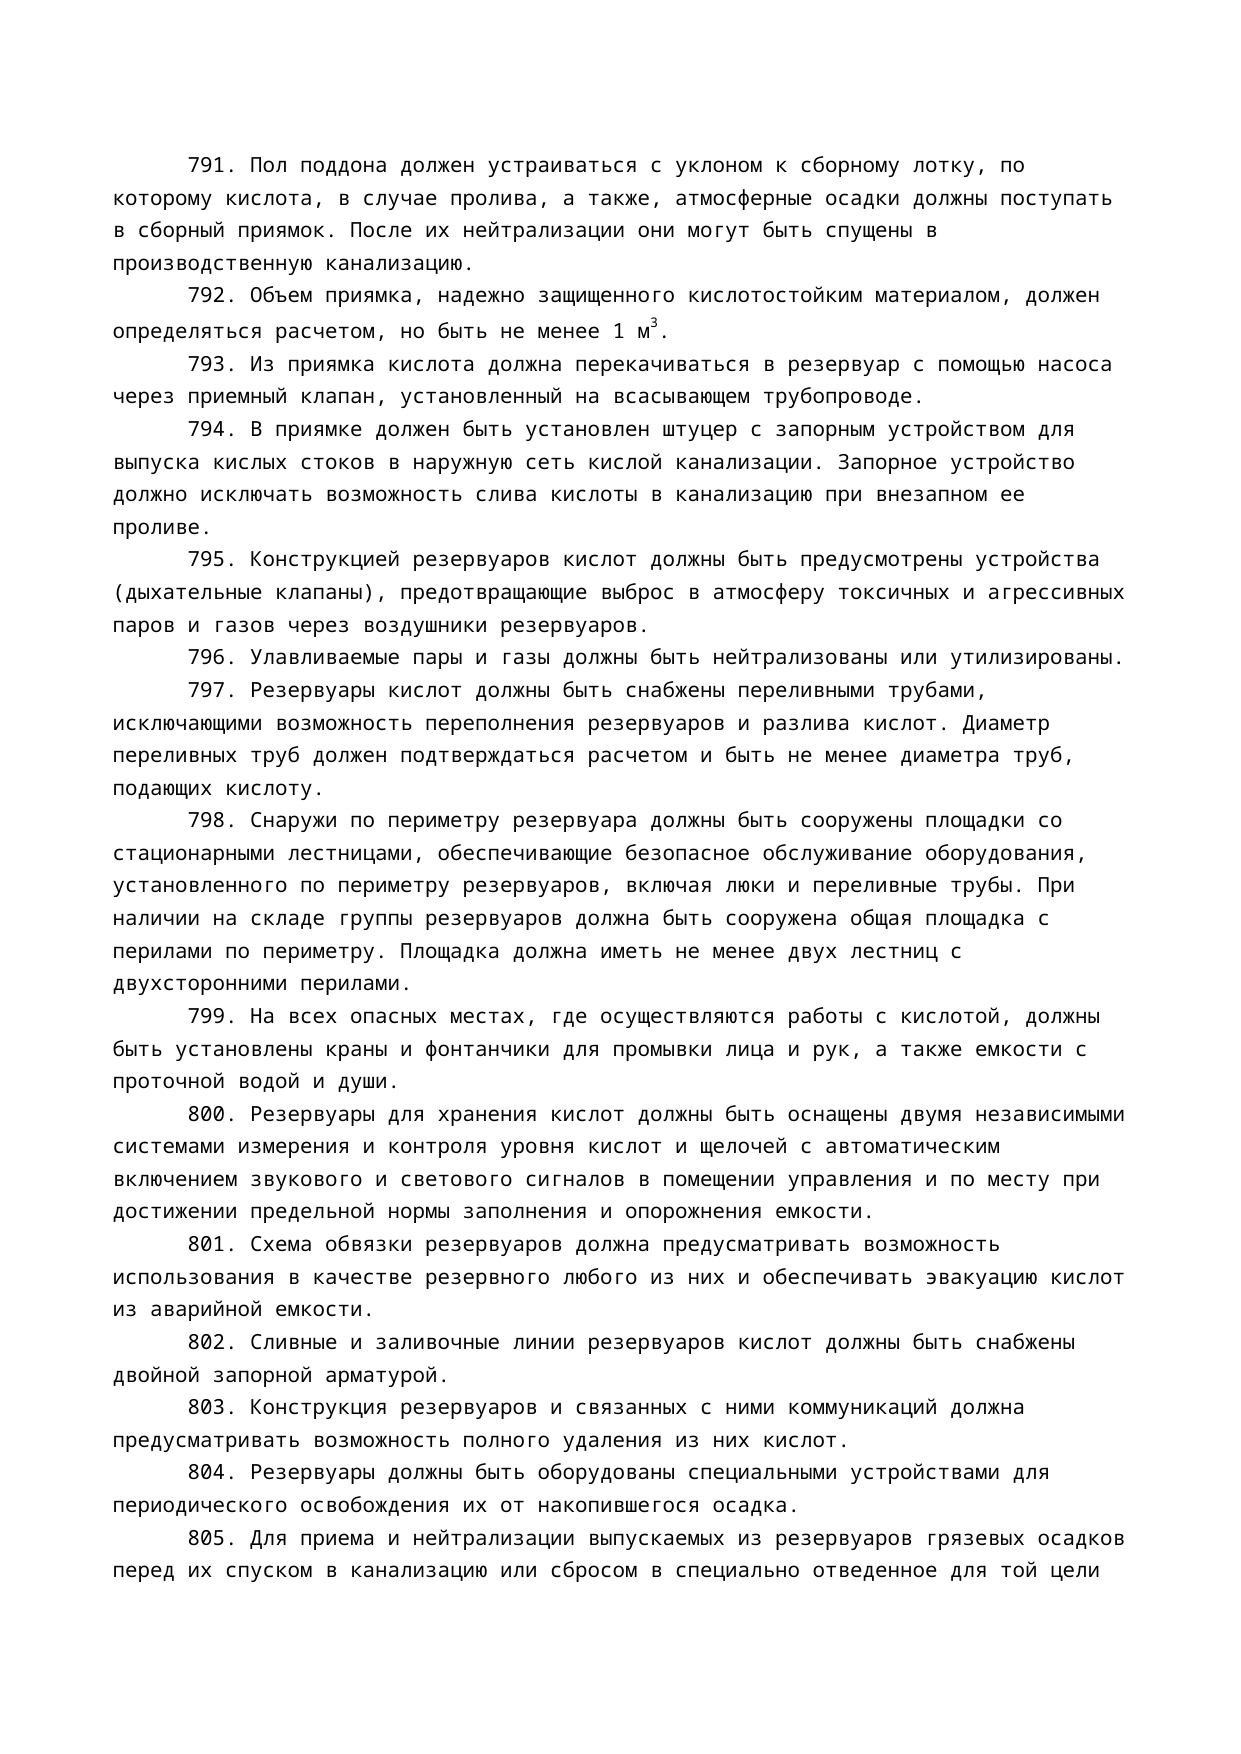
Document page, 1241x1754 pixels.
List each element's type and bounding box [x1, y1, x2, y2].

text [112, 150, 1128, 1584]
